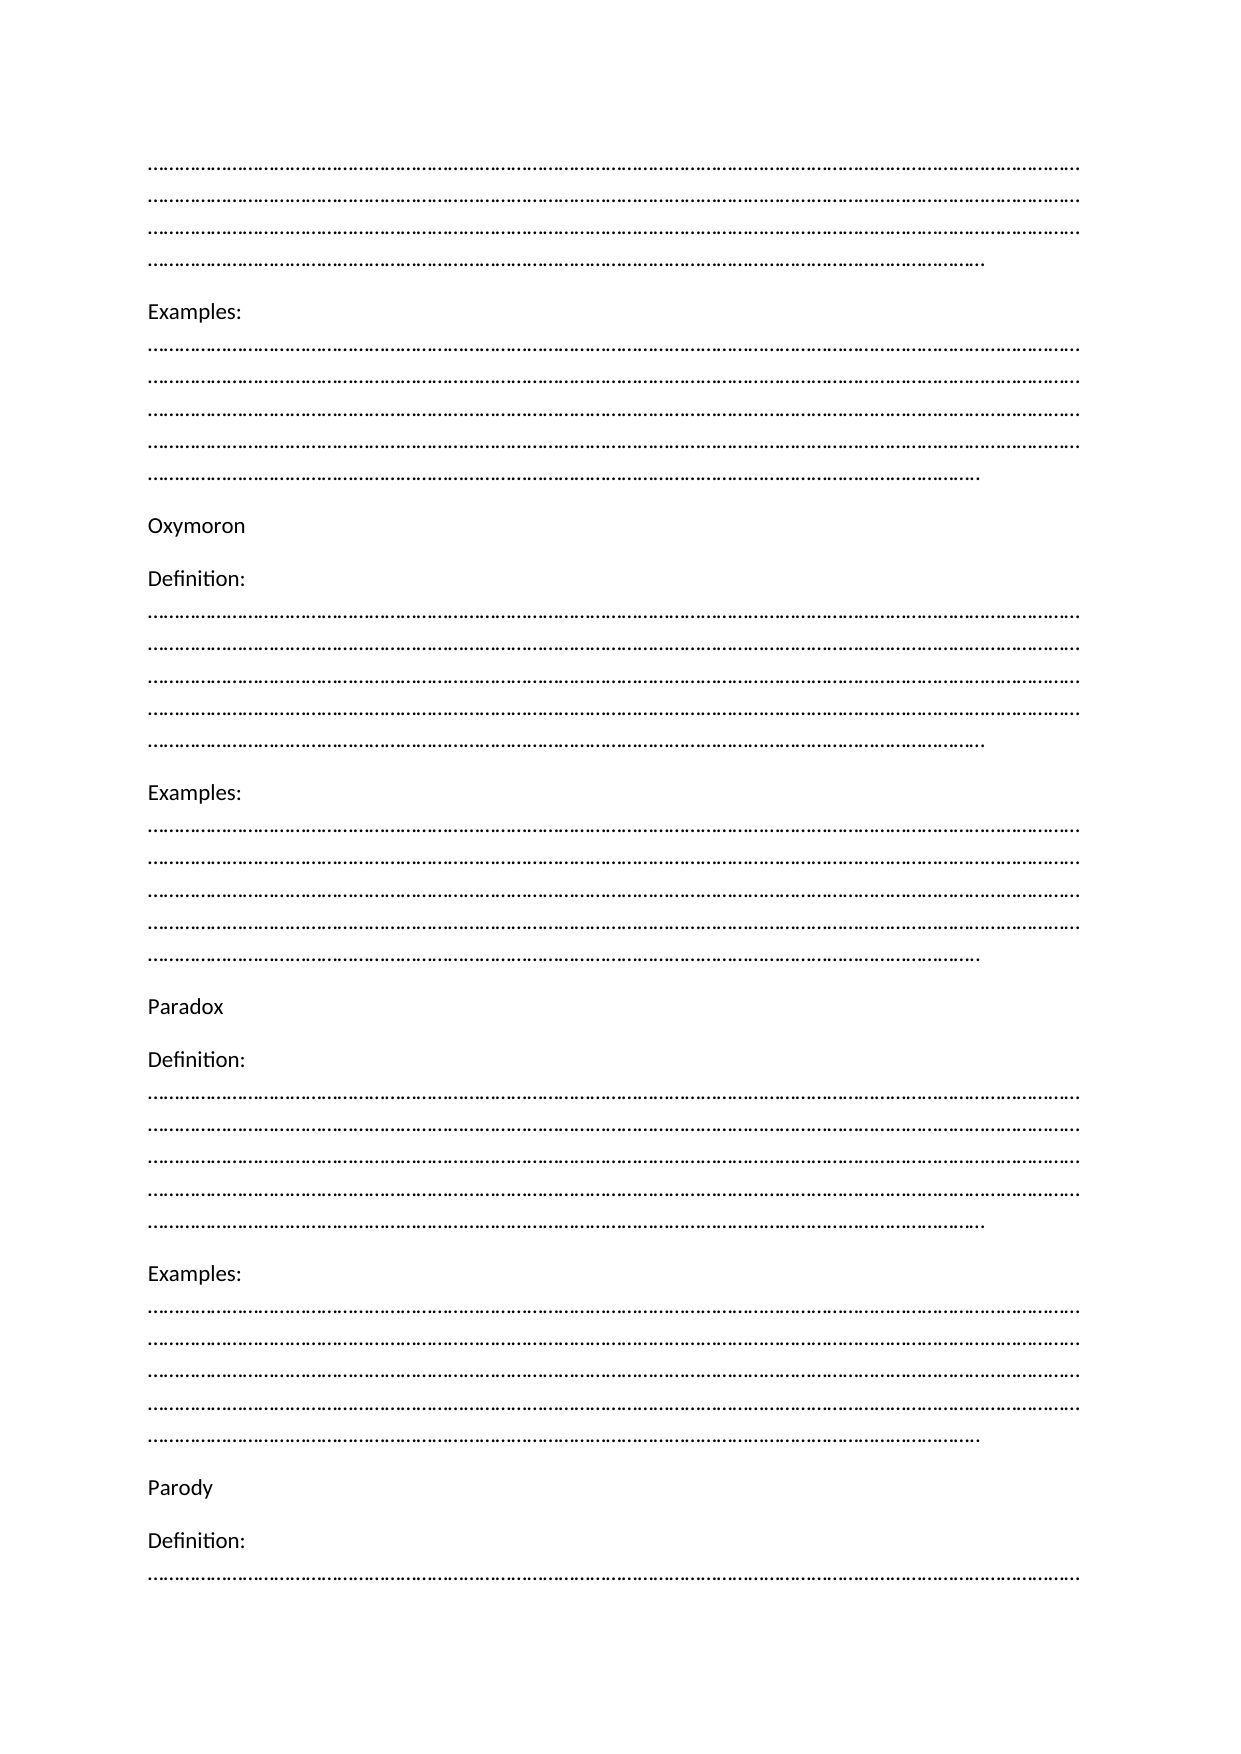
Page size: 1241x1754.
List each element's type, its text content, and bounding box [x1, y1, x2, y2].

text Oxymoron [148, 511, 1093, 539]
text Parody [148, 1473, 1093, 1501]
text Paradox [148, 992, 1093, 1020]
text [148, 1526, 1093, 1586]
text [148, 148, 1093, 272]
